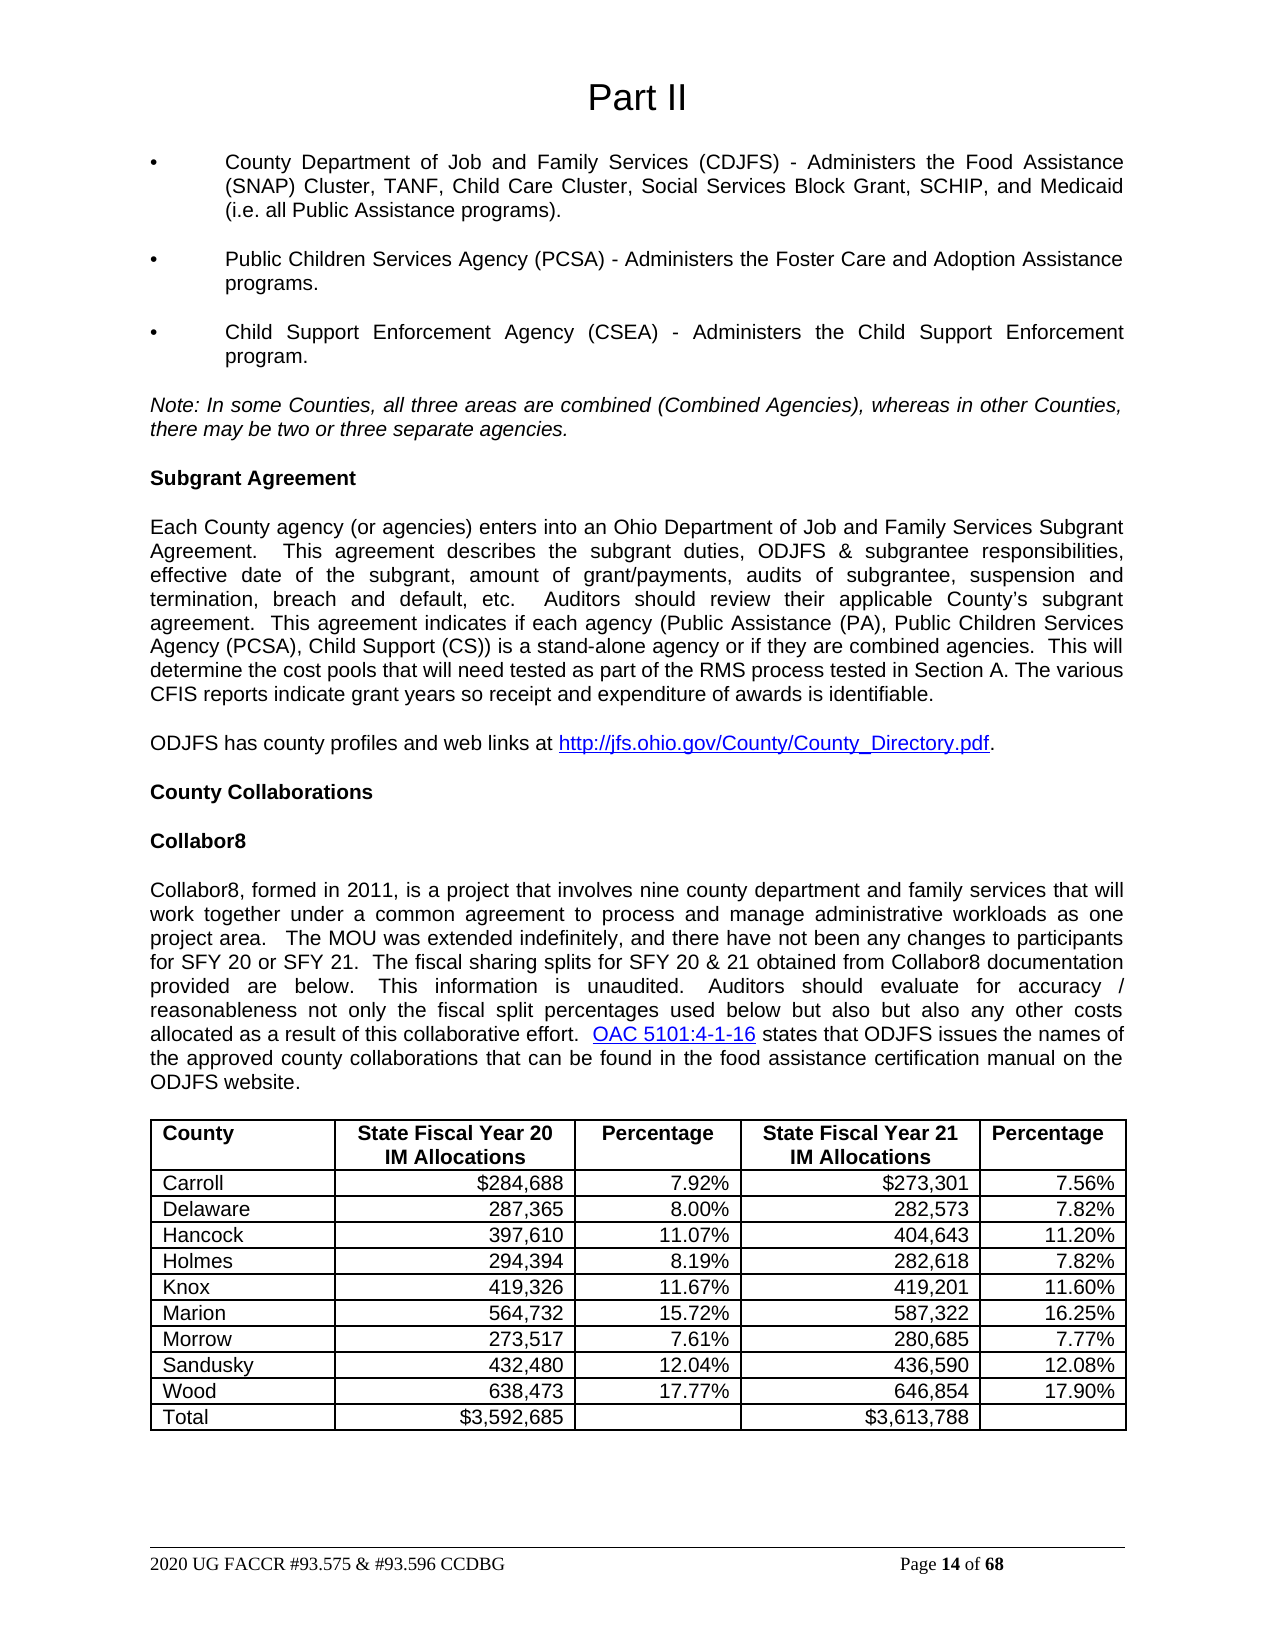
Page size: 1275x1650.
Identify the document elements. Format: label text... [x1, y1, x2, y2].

table_header Percentage [576, 1121, 740, 1169]
table_cell 404,643 [742, 1223, 979, 1247]
table_cell $284,688 [336, 1171, 574, 1195]
table_cell 7.92% [576, 1171, 740, 1195]
text Collabor8, formed in 2011, is a project that involves nine county department and family services that will work together under a common agreement to process and manage administrative workloads as one project area. The MOU was extended indefinitely, and there have not been any changes to participants for SFY 20 or SFY 21. The fiscal sharing splits for SFY 20 & 21 obtained from Collabor8 documentation provided are below. This information is unaudited. Auditors should evaluate for accuracy / reasonableness not only the fiscal split percentages used below but also but also any other costs allocated as a result of this collaborative effort. OAC 5101:4-1-16 states that ODJFS issues the names of the approved county collaborations that can be found in the food assistance certification manual on the ODJFS website. [150, 878, 1125, 1094]
table_header County [152, 1121, 334, 1169]
table_cell 11.20% [981, 1223, 1125, 1247]
table_cell 7.82% [981, 1197, 1125, 1221]
table_cell $3,592,685 [336, 1405, 574, 1429]
table_header Percentage [981, 1121, 1125, 1169]
table_cell 8.19% [576, 1249, 740, 1273]
table_cell Hancock [152, 1223, 334, 1247]
table_cell 282,618 [742, 1249, 979, 1273]
table_cell Marion [152, 1301, 334, 1325]
table_cell 12.08% [981, 1353, 1125, 1377]
table_cell Carroll [152, 1171, 334, 1195]
table_cell 7.82% [981, 1249, 1125, 1273]
table_cell 15.72% [576, 1301, 740, 1325]
table_cell 282,573 [742, 1197, 979, 1221]
table_cell 432,480 [336, 1353, 574, 1377]
text ODJFS has county profiles and web links at http://jfs.ohio.gov/County/County_Directory.pdf. [150, 731, 1125, 755]
table_cell 564,732 [336, 1301, 574, 1325]
table_cell 17.90% [981, 1379, 1125, 1403]
table_cell 11.67% [576, 1275, 740, 1299]
table_header State Fiscal Year 20 IM Allocations [336, 1121, 574, 1169]
text Note: In some Counties, all three areas are combined (Combined Agencies), whereas in other Counties, there may be two or three separate agencies. [150, 393, 1125, 441]
table_cell 646,854 [742, 1379, 979, 1403]
text Collabor8 [150, 829, 1125, 853]
table_cell 280,685 [742, 1327, 979, 1351]
table_cell Delaware [152, 1197, 334, 1221]
table_cell 11.07% [576, 1223, 740, 1247]
table_cell $273,301 [742, 1171, 979, 1195]
table_cell Sandusky [152, 1353, 334, 1377]
table_cell 397,610 [336, 1223, 574, 1247]
table_cell 16.25% [981, 1301, 1125, 1325]
table_header State Fiscal Year 21 IM Allocations [742, 1121, 979, 1169]
table_cell [981, 1405, 1125, 1429]
table_cell 638,473 [336, 1379, 574, 1403]
text • Child Support Enforcement Agency (CSEA) - Administers the Child Support Enforcement program. [150, 320, 1125, 368]
table_cell 8.00% [576, 1197, 740, 1221]
table_cell 294,394 [336, 1249, 574, 1273]
table_cell 11.60% [981, 1275, 1125, 1299]
table_cell 17.77% [576, 1379, 740, 1403]
table_cell 273,517 [336, 1327, 574, 1351]
table_cell Total [152, 1405, 334, 1429]
text Subgrant Agreement [150, 466, 1125, 489]
table_cell $3,613,788 [742, 1405, 979, 1429]
text Each County agency (or agencies) enters into an Ohio Department of Job and Family Services Subgrant Agreement. This agreement describes the subgrant duties, ODJFS & subgrantee responsibilities, effective date of the subgrant, amount of grant/payments, audits of subgrantee, suspension and termination, breach and default, etc. Auditors should review their applicable County’s subgrant agreement. This agreement indicates if each agency (Public Assistance (PA), Public Children Services Agency (PCSA), Child Support (CS)) is a stand-alone agency or if they are combined agencies. This will determine the cost pools that will need tested as part of the RMS process tested in Section A. The various CFIS reports indicate grant years so receipt and expenditure of awards is identifiable. [150, 514, 1125, 706]
text • Public Children Services Agency (PCSA) - Administers the Foster Care and Adoption Assistance programs. [150, 247, 1125, 295]
table_cell 419,201 [742, 1275, 979, 1299]
table_cell Morrow [152, 1327, 334, 1351]
table_cell 7.61% [576, 1327, 740, 1351]
table_cell 587,322 [742, 1301, 979, 1325]
table_cell Wood [152, 1379, 334, 1403]
table_cell 7.77% [981, 1327, 1125, 1351]
table_cell Holmes [152, 1249, 334, 1273]
table_cell Knox [152, 1275, 334, 1299]
table_cell 287,365 [336, 1197, 574, 1221]
table_cell 7.56% [981, 1171, 1125, 1195]
text • County Department of Job and Family Services (CDJFS) - Administers the Food Assistance (SNAP) Cluster, TANF, Child Care Cluster, Social Services Block Grant, SCHIP, and Medicaid (i.e. all Public Assistance programs). [150, 150, 1125, 222]
text County Collaborations [150, 780, 1125, 804]
table_cell 419,326 [336, 1275, 574, 1299]
table_cell 12.04% [576, 1353, 740, 1377]
table_cell 436,590 [742, 1353, 979, 1377]
table_cell [576, 1405, 740, 1429]
